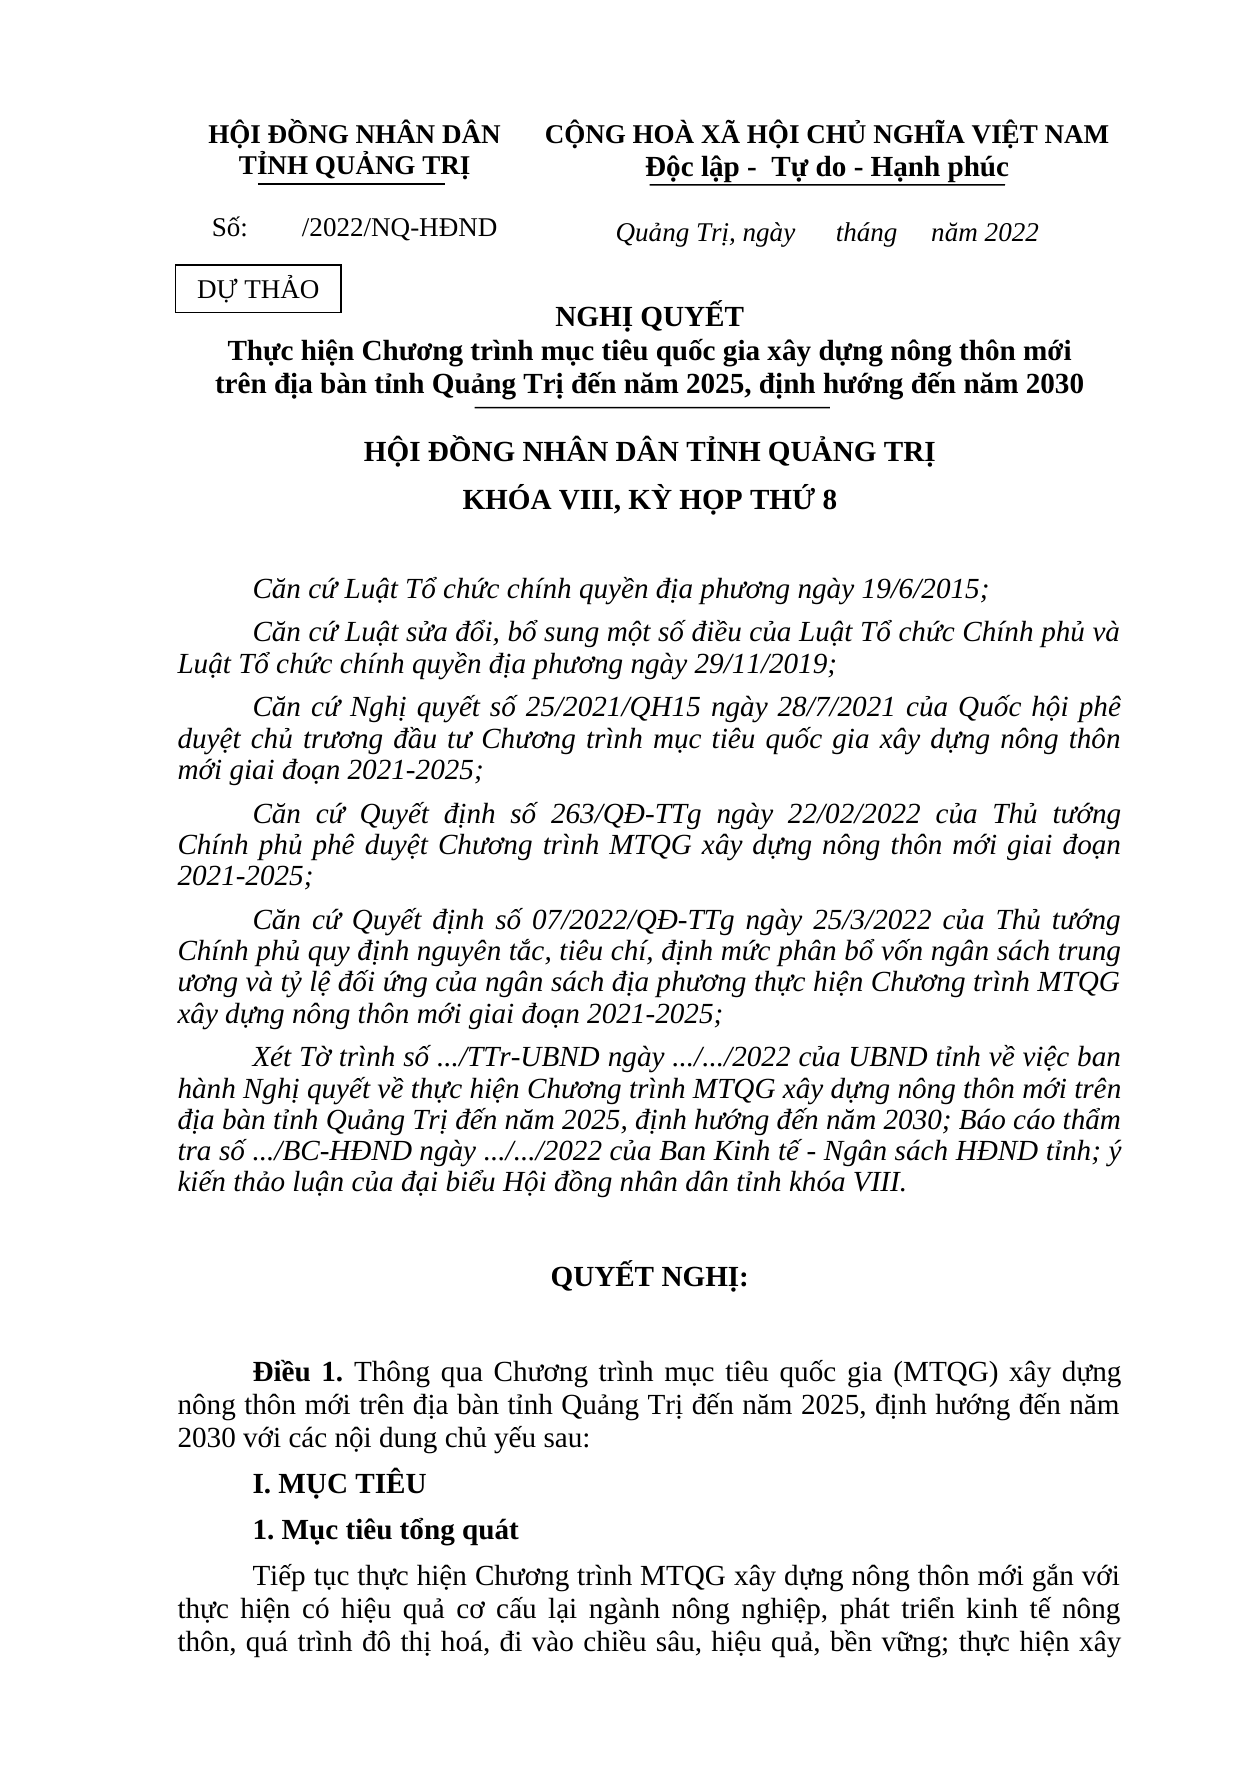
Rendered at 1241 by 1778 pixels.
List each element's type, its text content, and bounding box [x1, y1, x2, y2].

text Căn cứ Luật sửa đổi, bổ sung một số điều của Luật Tổ chức Chính phủ và Luật Tổ chức chính quyền địa phương ngày 29/11/2019; [177, 617, 1122, 679]
text QUYẾT NGHỊ: [177, 1258, 1122, 1294]
table_header HỘI ĐỒNG NHÂN DÂN TỈNH QUẢNG TRỊ Số: /2022/NQ-HĐND [177, 118, 532, 266]
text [177, 1558, 1122, 1658]
text trên địa bàn tỉnh Quảng Trị đến năm 2025, định hướng đến năm 2030 [177, 366, 1122, 400]
text Căn cứ Nghị quyết số 25/2021/QH15 ngày 28/7/2021 của Quốc hội phê duyệt chủ trương đầu tư Chương trình mục tiêu quốc gia xây dựng nông thôn mới giai đoạn 2021-2025; [177, 692, 1122, 786]
text Thực hiện Chương trình mục tiêu quốc gia xây dựng nông thôn mới [177, 333, 1122, 366]
text I. MỤC TIÊU [177, 1467, 1122, 1500]
text HỘI ĐỒNG NHÂN DÂN TỈNH QUẢNG TRỊ [177, 433, 1122, 469]
text 1. Mục tiêu tổng quát [177, 1513, 1122, 1546]
text NGHỊ QUYẾT [177, 299, 1122, 333]
text Căn cứ Quyết định số 263/QĐ-TTg ngày 22/02/2022 của Thủ tướng Chính phủ phê duyệt Chương trình MTQG xây dựng nông thôn mới giai đoạn 2021-2025; [177, 798, 1122, 892]
text Xét Tờ trình số .../TTr-UBND ngày .../.../2022 của UBND tỉnh về việc ban hành Nghị quyết về thực hiện Chương trình MTQG xây dựng nông thôn mới trên địa bàn tỉnh Quảng Trị đến năm 2025, định hướng đến năm 2030; Báo cáo thẩm tra số .../BC-HĐND ngày .../.../2022 của Ban Kinh tế - Ngân sách HĐND tỉnh; ý kiến thảo luận của đại biểu Hội đồng nhân dân tỉnh khóa VIII. [177, 1042, 1122, 1198]
table_header CỘNG HOÀ XÃ HỘI CHỦ NGHĨA VIỆT NAM Độc lập - Tự do - Hạnh phúc Quảng Trị, ngày tháng năm 2022 [532, 118, 1122, 266]
text Điều 1. Thông qua Chương trình mục tiêu quốc gia (MTQG) xây dựng nông thôn mới trên địa bàn tỉnh Quảng Trị đến năm 2025, định hướng đến năm 2030 với các nội dung chủ yếu sau: [177, 1354, 1122, 1454]
text Căn cứ Luật Tổ chức chính quyền địa phương ngày 19/6/2015; [177, 573, 1122, 604]
text Căn cứ Quyết định số 07/2022/QĐ-TTg ngày 25/3/2022 của Thủ tướng Chính phủ quy định nguyên tắc, tiêu chí, định mức phân bổ vốn ngân sách trung ương và tỷ lệ đối ứng của ngân sách địa phương thực hiện Chương trình MTQG xây dựng nông thôn mới giai đoạn 2021-2025; [177, 904, 1122, 1029]
text KHÓA VIII, KỲ HỌP THỨ 8 [177, 481, 1122, 517]
